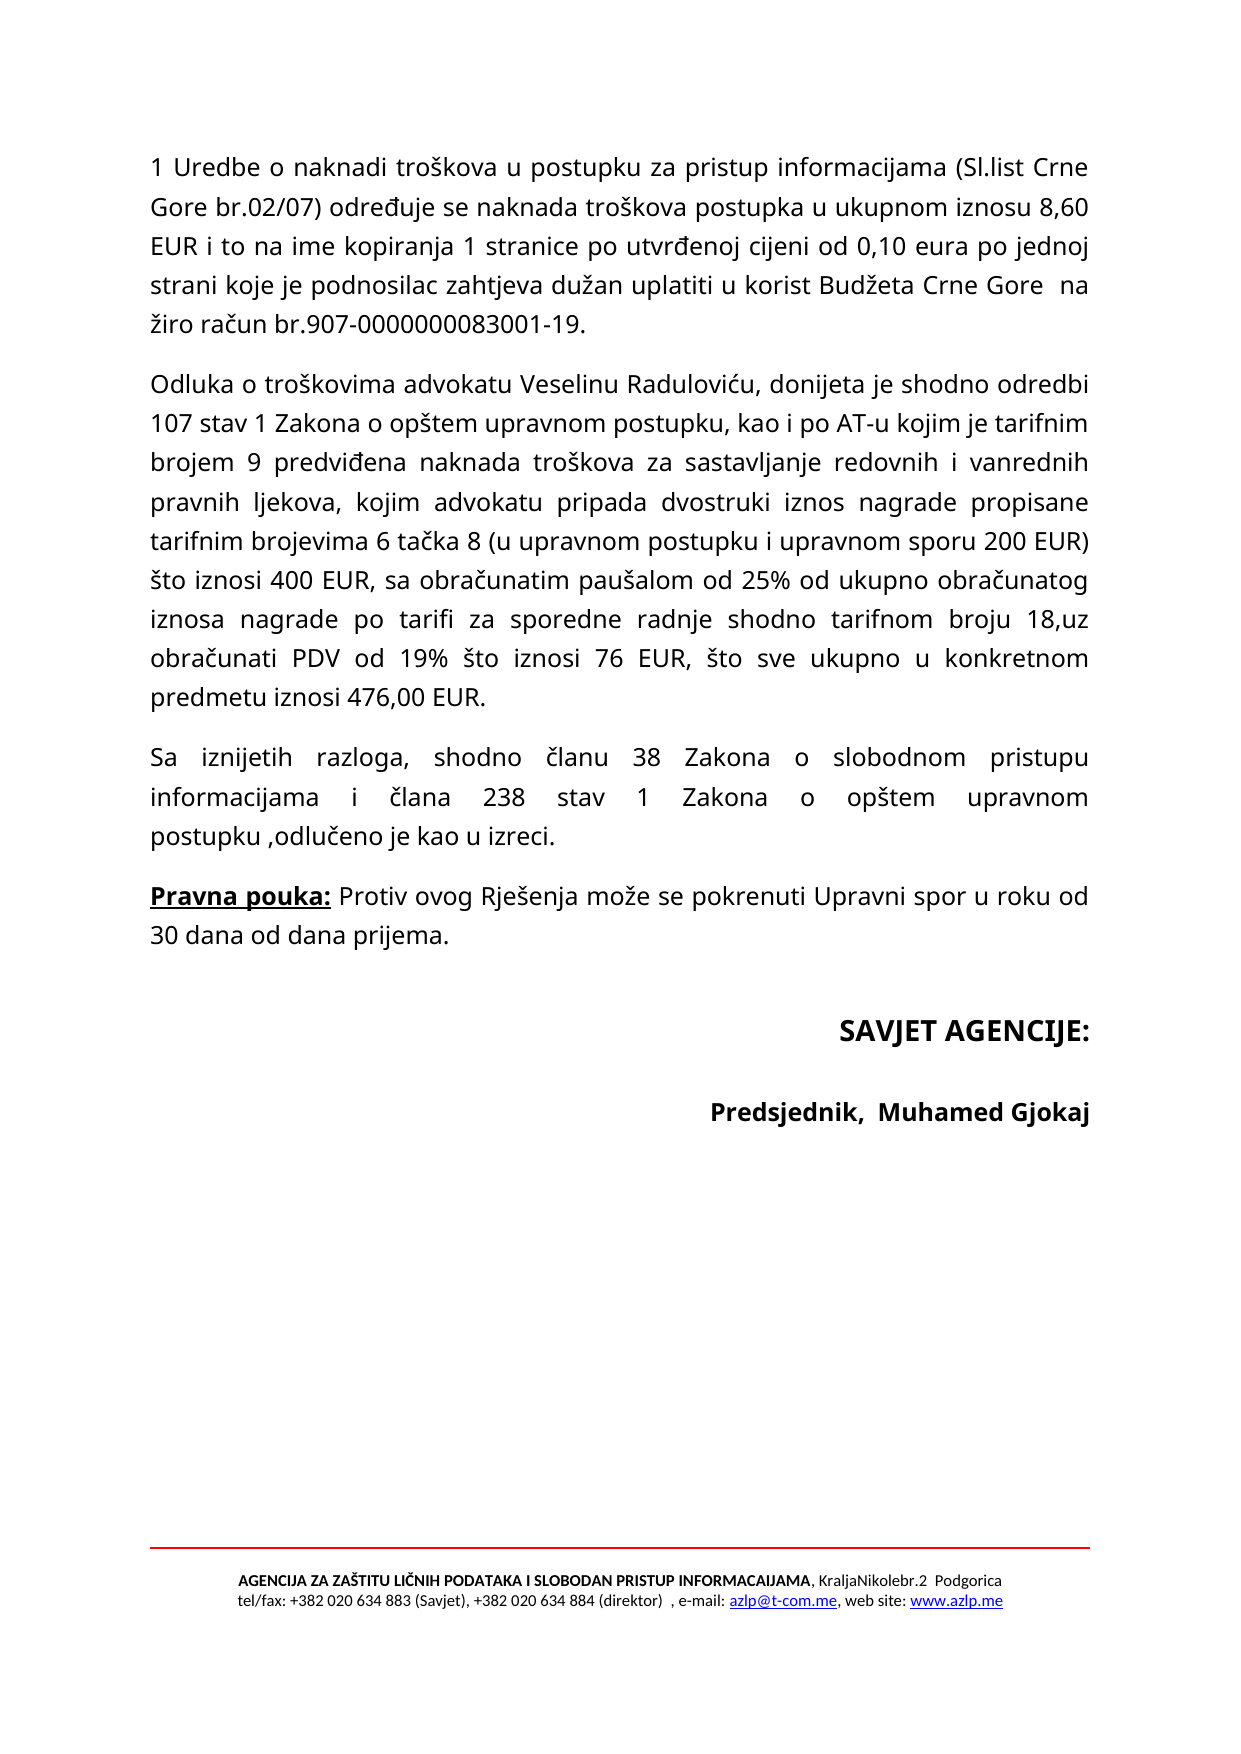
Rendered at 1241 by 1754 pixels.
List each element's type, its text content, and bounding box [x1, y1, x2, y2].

text Pravna pouka: Protiv ovog Rješenja može se pokrenuti Upravni spor u roku od 30 dana od dana prijema. [150, 878, 1090, 952]
text Predsjednik, Muhamed Gjokaj [150, 1095, 1090, 1129]
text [150, 150, 1090, 341]
text Odluka o troškovima advokatu Veselinu Raduloviću, donijeta je shodno odredbi 107 stav 1 Zakona o opštem upravnom postupku, kao i po AT-u kojim je tarifnim brojem 9 predviđena naknada troškova za sastavljanje redovnih i vanrednih pravnih ljekova, kojim advokatu pripada dvostruki iznos nagrade propisane tarifnim brojevima 6 tačka 8 (u upravnom postupku i upravnom sporu 200 EUR) što iznosi 400 EUR, sa obračunatim paušalom od 25% od ukupno obračunatog iznosa nagrade po tarifi za sporedne radnje shodno tarifnom broju 18,uz obračunati PDV od 19% što iznosi 76 EUR, što sve ukupno u konkretnom predmetu iznosi 476,00 EUR. [150, 367, 1090, 714]
text Sa iznijetih razloga, shodno članu 38 Zakona o slobodnom pristupu informacijama i člana 238 stav 1 Zakona o opštem upravnom postupku ,odlučeno je kao u izreci. [150, 740, 1090, 852]
text SAVJET AGENCIJE: [150, 1010, 1090, 1050]
